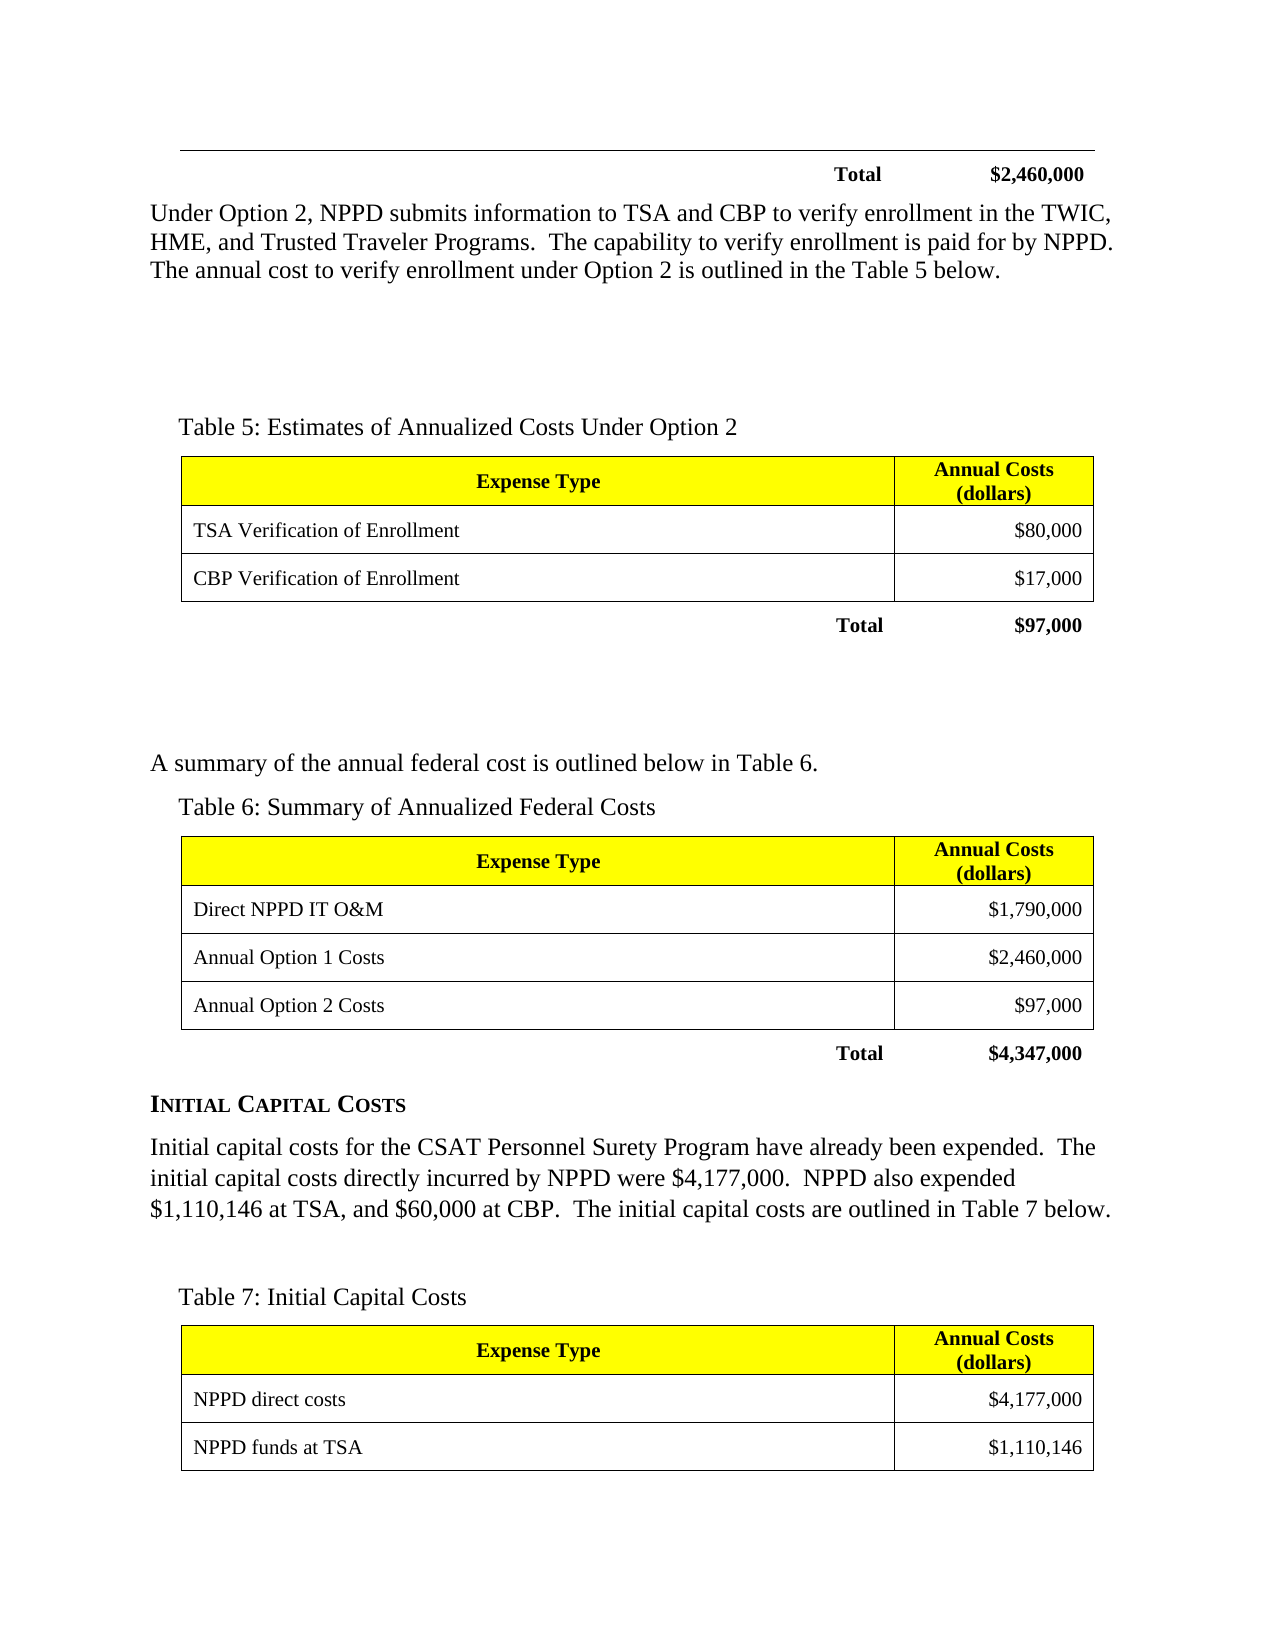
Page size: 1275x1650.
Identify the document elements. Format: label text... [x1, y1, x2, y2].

text Table 7: Initial Capital Costs [178, 1282, 1125, 1310]
table_cell Annual Option 1 Costs [182, 934, 894, 981]
table_cell Annual Option 2 Costs [182, 982, 894, 1028]
text Initial Capital Costs [150, 1089, 1125, 1118]
table_header Annual Costs (dollars) [895, 457, 1093, 505]
text Table 6: Summary of Annualized Federal Costs [178, 792, 1125, 821]
table_header Expense Type [182, 457, 894, 505]
table_cell Direct NPPD IT O&M [182, 886, 894, 933]
table_header Annual Costs (dollars) [895, 837, 1093, 885]
table_cell Total [180, 151, 892, 198]
table_cell $2,460,000 [893, 151, 1095, 198]
table_header Expense Type [182, 837, 894, 885]
table_cell $80,000 [895, 506, 1093, 553]
table_cell $97,000 [894, 602, 1093, 649]
text Table 5: Estimates of Annualized Costs Under Option 2 [178, 412, 1125, 441]
text Under Option 2, NPPD submits information to TSA and CBP to verify enrollment in the TWIC, HME, and Trusted Traveler Programs. The capability to verify enrollment is paid for by NPPD. The annual cost to verify enrollment under Option 2 is outlined in the Table 5 below. [150, 198, 1125, 284]
table_cell $2,460,000 [895, 934, 1093, 981]
table_cell $1,790,000 [895, 886, 1093, 933]
text Initial capital costs for the CSAT Personnel Surety Program have already been expended. The initial capital costs directly incurred by NPPD were $4,177,000. NPPD also expended $1,110,146 at TSA, and $60,000 at CBP. The initial capital costs are outlined in Table 7 below. [150, 1132, 1125, 1223]
table_header Expense Type [182, 1326, 894, 1374]
table_cell NPPD direct costs [182, 1375, 894, 1422]
table_cell NPPD funds at TSA [182, 1423, 894, 1470]
table_cell $97,000 [895, 982, 1093, 1028]
table_cell Total [182, 1030, 894, 1076]
table_cell $1,110,146 [895, 1423, 1093, 1470]
table_cell $4,347,000 [894, 1030, 1093, 1076]
table_cell CBP Verification of Enrollment [182, 554, 894, 601]
text A summary of the annual federal cost is outlined below in Table 6. [150, 748, 1125, 777]
table_cell Total [182, 602, 894, 649]
table_header Annual Costs (dollars) [895, 1326, 1093, 1374]
table_cell $17,000 [895, 554, 1093, 601]
table_cell $4,177,000 [895, 1375, 1093, 1422]
table_cell TSA Verification of Enrollment [182, 506, 894, 553]
